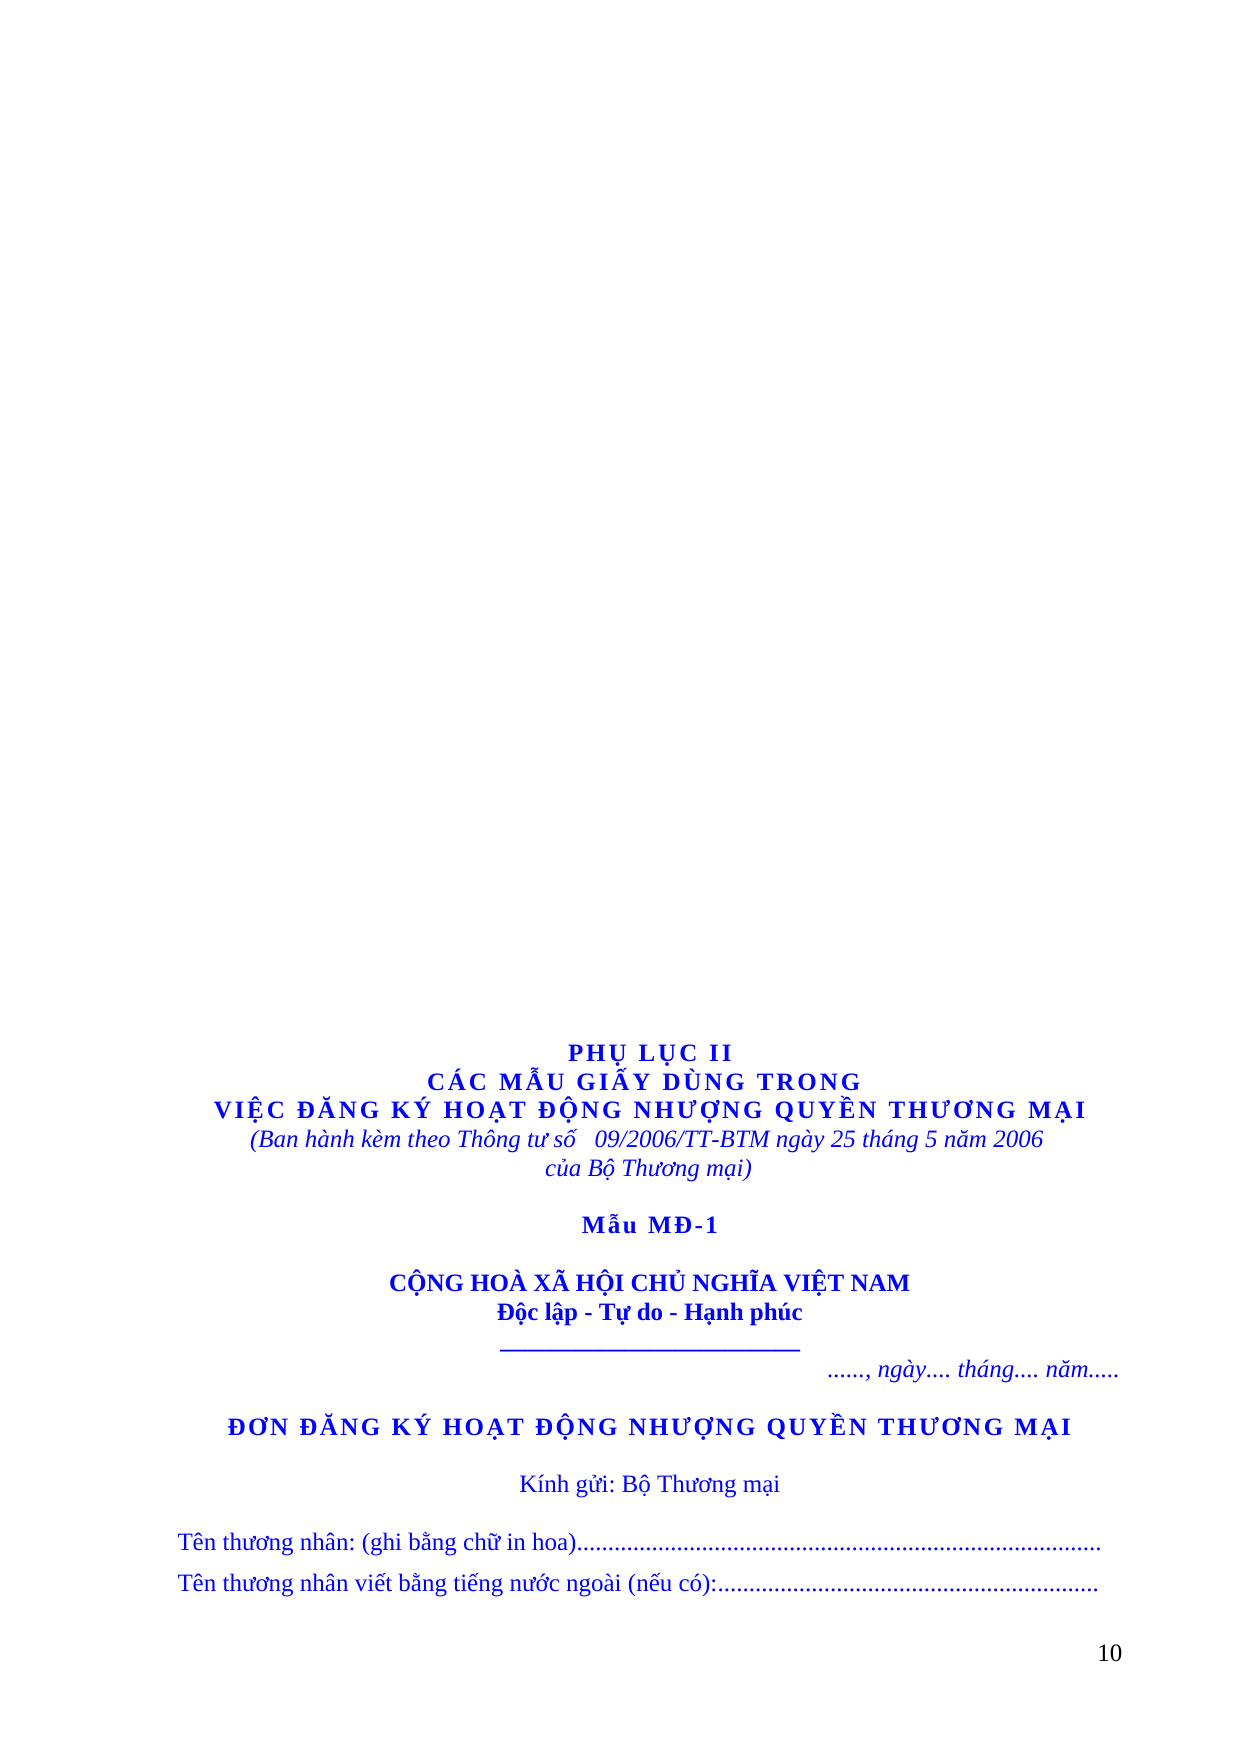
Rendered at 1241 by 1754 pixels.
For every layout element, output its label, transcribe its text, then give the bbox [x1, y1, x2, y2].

text Tên thương nhân viết bằng tiếng nước ngoài (nếu có):............................................................. [177, 1568, 1122, 1597]
text Tên thương nhân: (ghi bằng chữ in hoa).................................................................................... [177, 1527, 1122, 1556]
text Mẫu MĐ-1 [177, 1211, 1122, 1239]
text PHỤ LỤC II [177, 1038, 1122, 1067]
text ĐƠN ĐĂNG KÝ HOẠT ĐỘNG NHƯỢNG QUYỀN THƯƠNG MẠI [177, 1412, 1122, 1441]
text ________________________ [177, 1326, 1122, 1354]
text ......, ngày.... tháng.... năm..... [177, 1354, 1122, 1383]
text (Ban hành kèm theo Thông tư số 09/2006/TT-BTM ngày 25 tháng 5 năm 2006 của Bộ Thương mại) [177, 1124, 1122, 1182]
text Kính gửi: Bộ Thương mại [177, 1469, 1122, 1498]
text CỘNG HOÀ XÃ HỘI CHỦ NGHĨA VIỆT NAM [177, 1268, 1122, 1297]
text CÁC MẪU GIẤY DÙNG TRONG VIỆC ĐĂNG KÝ HOẠT ĐỘNG NHƯỢNG QUYỀN THƯƠNG MẠI [177, 1067, 1122, 1124]
text Độc lập - Tự do - Hạnh phúc [177, 1297, 1122, 1326]
